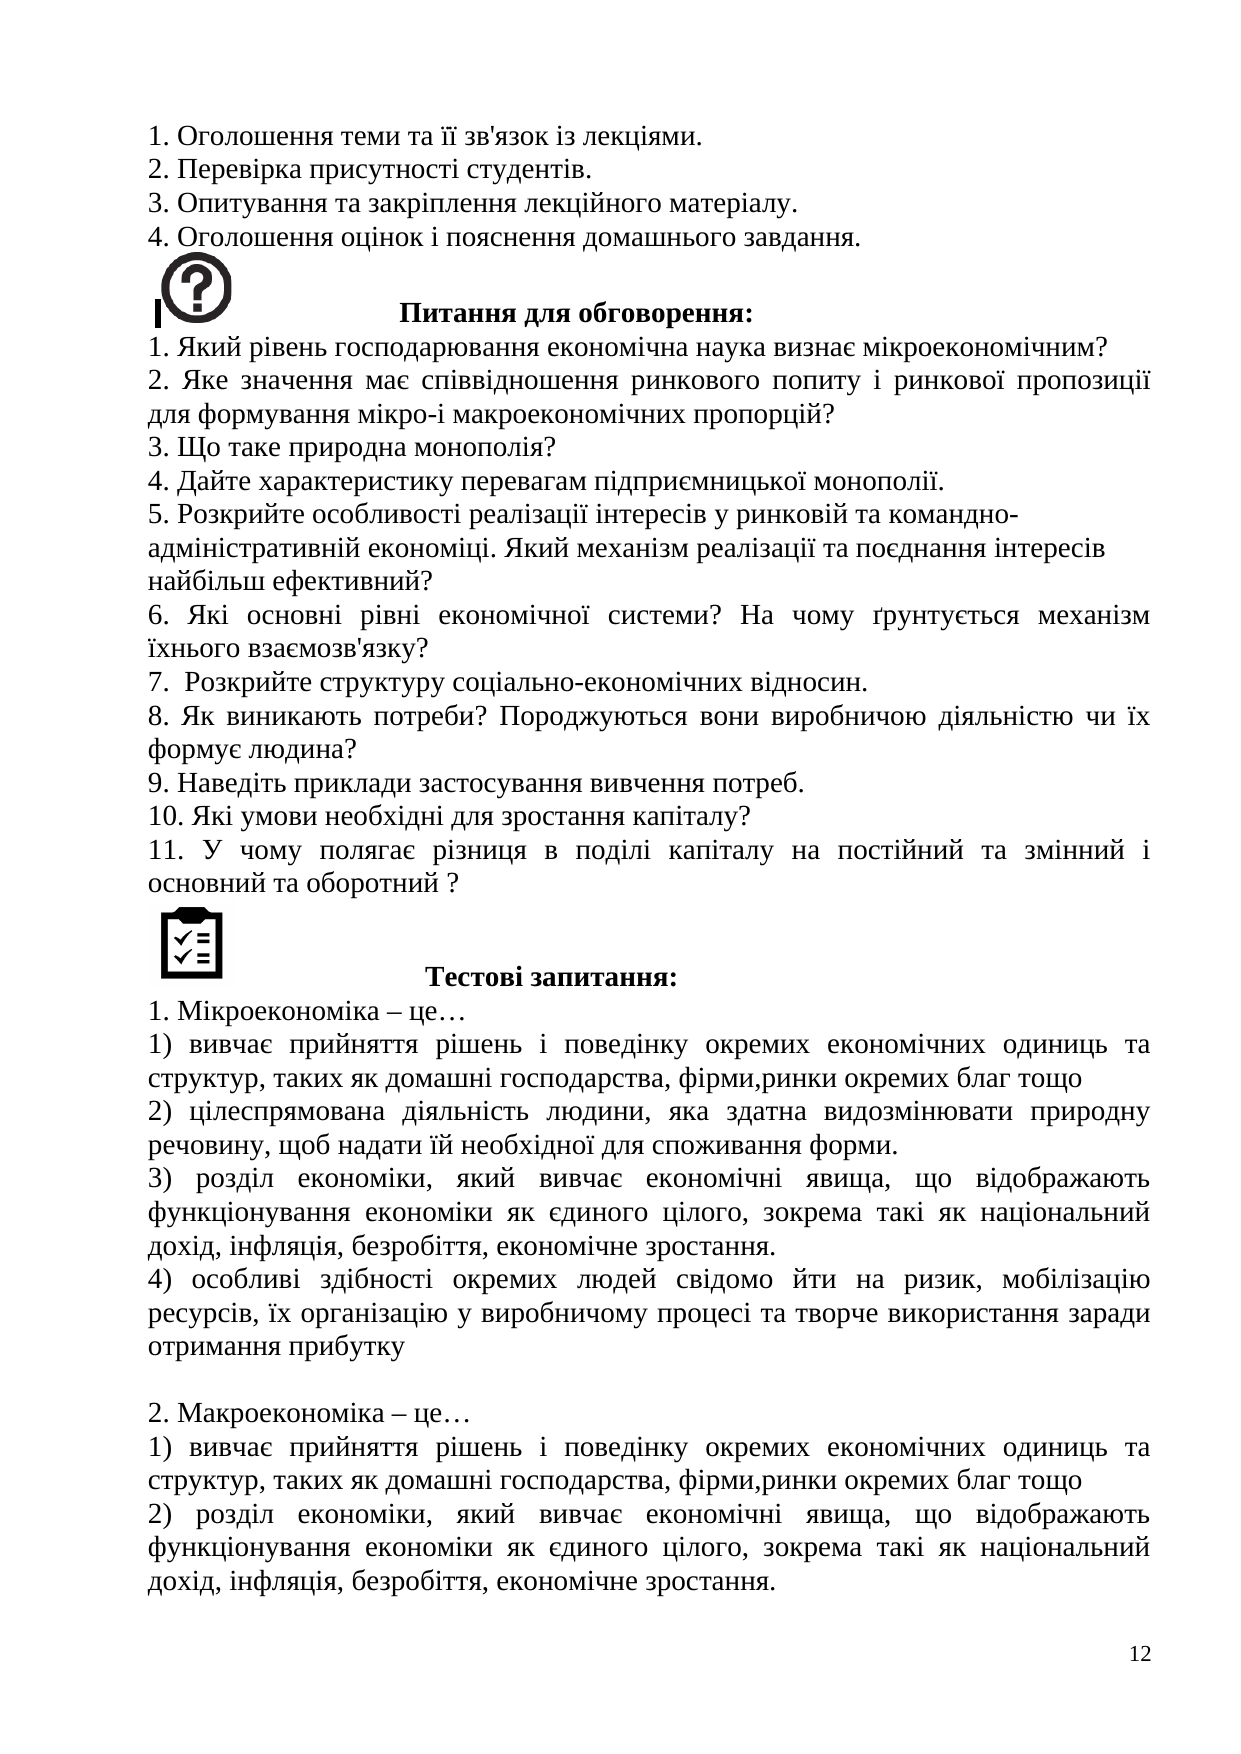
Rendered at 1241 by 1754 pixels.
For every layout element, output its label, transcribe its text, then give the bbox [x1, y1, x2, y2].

text 1. Який рівень господарювання економічна наука визнає мікроекономічним? [148, 329, 1152, 362]
text 6. Які основні рівні економічної системи? На чому ґрунтується механізм їхнього взаємозв'язку? [148, 597, 1152, 664]
picture [161, 252, 232, 323]
text 11. У чому полягає різниця в поділі капіталу на постійний та змінний і основний та оборотний ? [148, 832, 1152, 899]
text 4. Дайте характеристику перевагам підприємницької монополії. [148, 463, 1152, 496]
text 7. Розкрийте структуру соціально-економічних відносин. [148, 664, 1152, 698]
text 2) розділ економіки, який вивчає економічні явища, що відображають функціонування економіки як єдиного цілого, зокрема такі як національний дохід, інфляція, безробіття, економічне зростання. [148, 1496, 1152, 1597]
text 2) цілеспрямована діяльність людини, яка здатна видозмінювати природну речовину, щоб надати їй необхідної для споживання форми. [148, 1093, 1152, 1161]
text 2. Яке значення має співвідношення ринкового попиту і ринкової пропозиції для формування мікро-і макроекономічних пропорцій? [148, 362, 1152, 429]
text 1) вивчає прийняття рішень і поведінку окремих економічних одиниць та структур, таких як домашні господарства, фірми,ринки окремих благ тощо [148, 1026, 1152, 1093]
text 1. Мікроекономіка – це… [148, 993, 1152, 1026]
text 1. Оголошення теми та її зв'язок із лекціями. [148, 118, 1152, 152]
text 3) розділ економіки, який вивчає економічні явища, що відображають функціонування економіки як єдиного цілого, зокрема такі як національний дохід, інфляція, безробіття, економічне зростання. [148, 1161, 1152, 1261]
text Тестові запитання: [148, 899, 1152, 993]
text 3. Що таке природна монополія? [148, 429, 1152, 463]
text 5. Розкрийте особливості реалізації інтересів у ринковій та командно-адміністративній економіці. Який механізм реалізації та поєднання інтересів найбільш ефективний? [148, 496, 1152, 597]
text 1) вивчає прийняття рішень і поведінку окремих економічних одиниць та структур, таких як домашні господарства, фірми,ринки окремих благ тощо [148, 1429, 1152, 1496]
text 3. Опитування та закріплення лекційного матеріалу. [148, 185, 1152, 219]
text 2. Перевірка присутності студентів. [148, 152, 1152, 185]
picture [147, 898, 236, 987]
text 10. Які умови необхідні для зростання капіталу? [148, 798, 1152, 832]
text 9. Наведіть приклади застосування вивчення потреб. [148, 765, 1152, 798]
text 4. Оголошення оцінок і пояснення домашнього завдання. [148, 219, 1152, 252]
text Питання для обговорення: [148, 252, 1152, 329]
text 8. Як виникають потреби? Породжуються вони виробничою діяльністю чи їх формує людина? [148, 698, 1152, 765]
text 2. Макроекономіка – це… [148, 1395, 1152, 1429]
